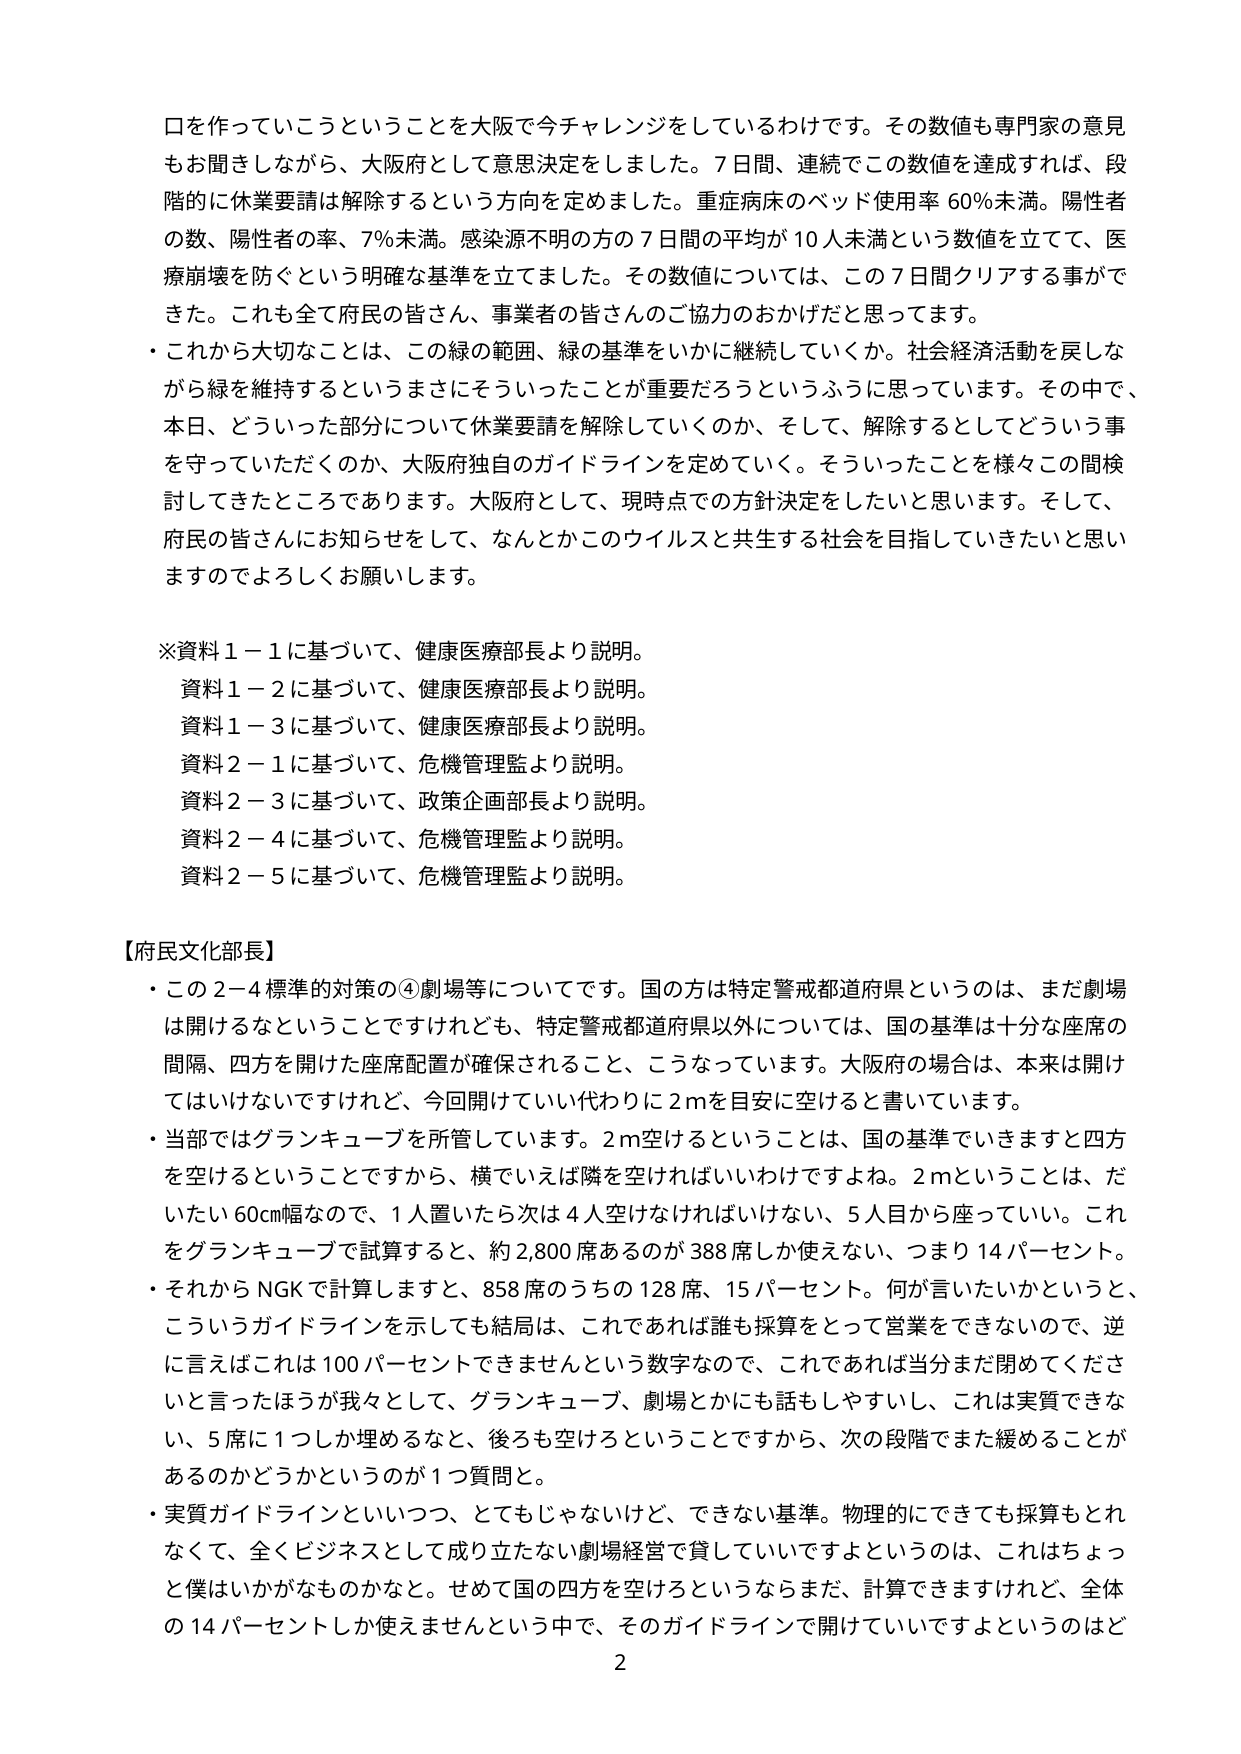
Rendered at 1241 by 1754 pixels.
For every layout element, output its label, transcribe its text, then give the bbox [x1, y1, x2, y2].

text ・これから大切なことは、この緑の範囲、緑の基準をいかに継続していくか。社会経済活動を戻しながら緑を維持するというまさにそういったことが重要だろうというふうに思っています。その中で、本日、どういった部分について休業要請を解除していくのか、そして、解除するとしてどういう事を守っていただくのか、大阪府独自のガイドラインを定めていく。そういったことを様々この間検討してきたところであります。大阪府として、現時点での方針決定をしたいと思います。そして、府民の皆さんにお知らせをして、なんとかこのウイルスと共生する社会を目指していきたいと思いますのでよろしくお願いします。 [142, 331, 1128, 594]
text 資料２－５に基づいて、危機管理監より説明。 [136, 856, 1128, 894]
text 資料２－４に基づいて、危機管理監より説明。 [136, 819, 1128, 856]
text 資料２－１に基づいて、危機管理監より説明。 [136, 744, 1128, 781]
text ・当部ではグランキューブを所管しています。2ｍ空けるということは、国の基準でいきますと四方を空けるということですから、横でいえば隣を空ければいいわけですよね。2ｍということは、だいたい60㎝幅なので、1人置いたら次は4人空けなければいけない、5人目から座っていい。これをグランキューブで試算すると、約2,800席あるのが388席しか使えない、つまり14パーセント。 [142, 1119, 1128, 1269]
text ・この2－4標準的対策の④劇場等についてです。国の方は特定警戒都道府県というのは、まだ劇場は開けるなということですけれども、特定警戒都道府県以外については、国の基準は十分な座席の間隔、四方を開けた座席配置が確保されること、こうなっています。大阪府の場合は、本来は開けてはいけないですけれど、今回開けていい代わりに2ｍを目安に空けると書いています。 [142, 969, 1128, 1119]
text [142, 1494, 1128, 1644]
text 資料２－３に基づいて、政策企画部長より説明。 [136, 781, 1128, 819]
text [142, 106, 1128, 331]
text 【府民文化部長】 [112, 931, 1128, 969]
text ※資料１－１に基づいて、健康医療部長より説明。 [136, 631, 1128, 669]
text 資料１－３に基づいて、健康医療部長より説明。 [136, 706, 1128, 744]
text 資料１－２に基づいて、健康医療部長より説明。 [136, 669, 1128, 706]
text ・それからNGKで計算しますと、858席のうちの128席、15パーセント。何が言いたいかというと、こういうガイドラインを示しても結局は、これであれば誰も採算をとって営業をできないので、逆に言えばこれは100パーセントできませんという数字なので、これであれば当分まだ閉めてくださいと言ったほうが我々として、グランキューブ、劇場とかにも話もしやすいし、これは実質できない、5席に1つしか埋めるなと、後ろも空けろということですから、次の段階でまた緩めることがあるのかどうかというのが1つ質問と。 [142, 1269, 1128, 1494]
